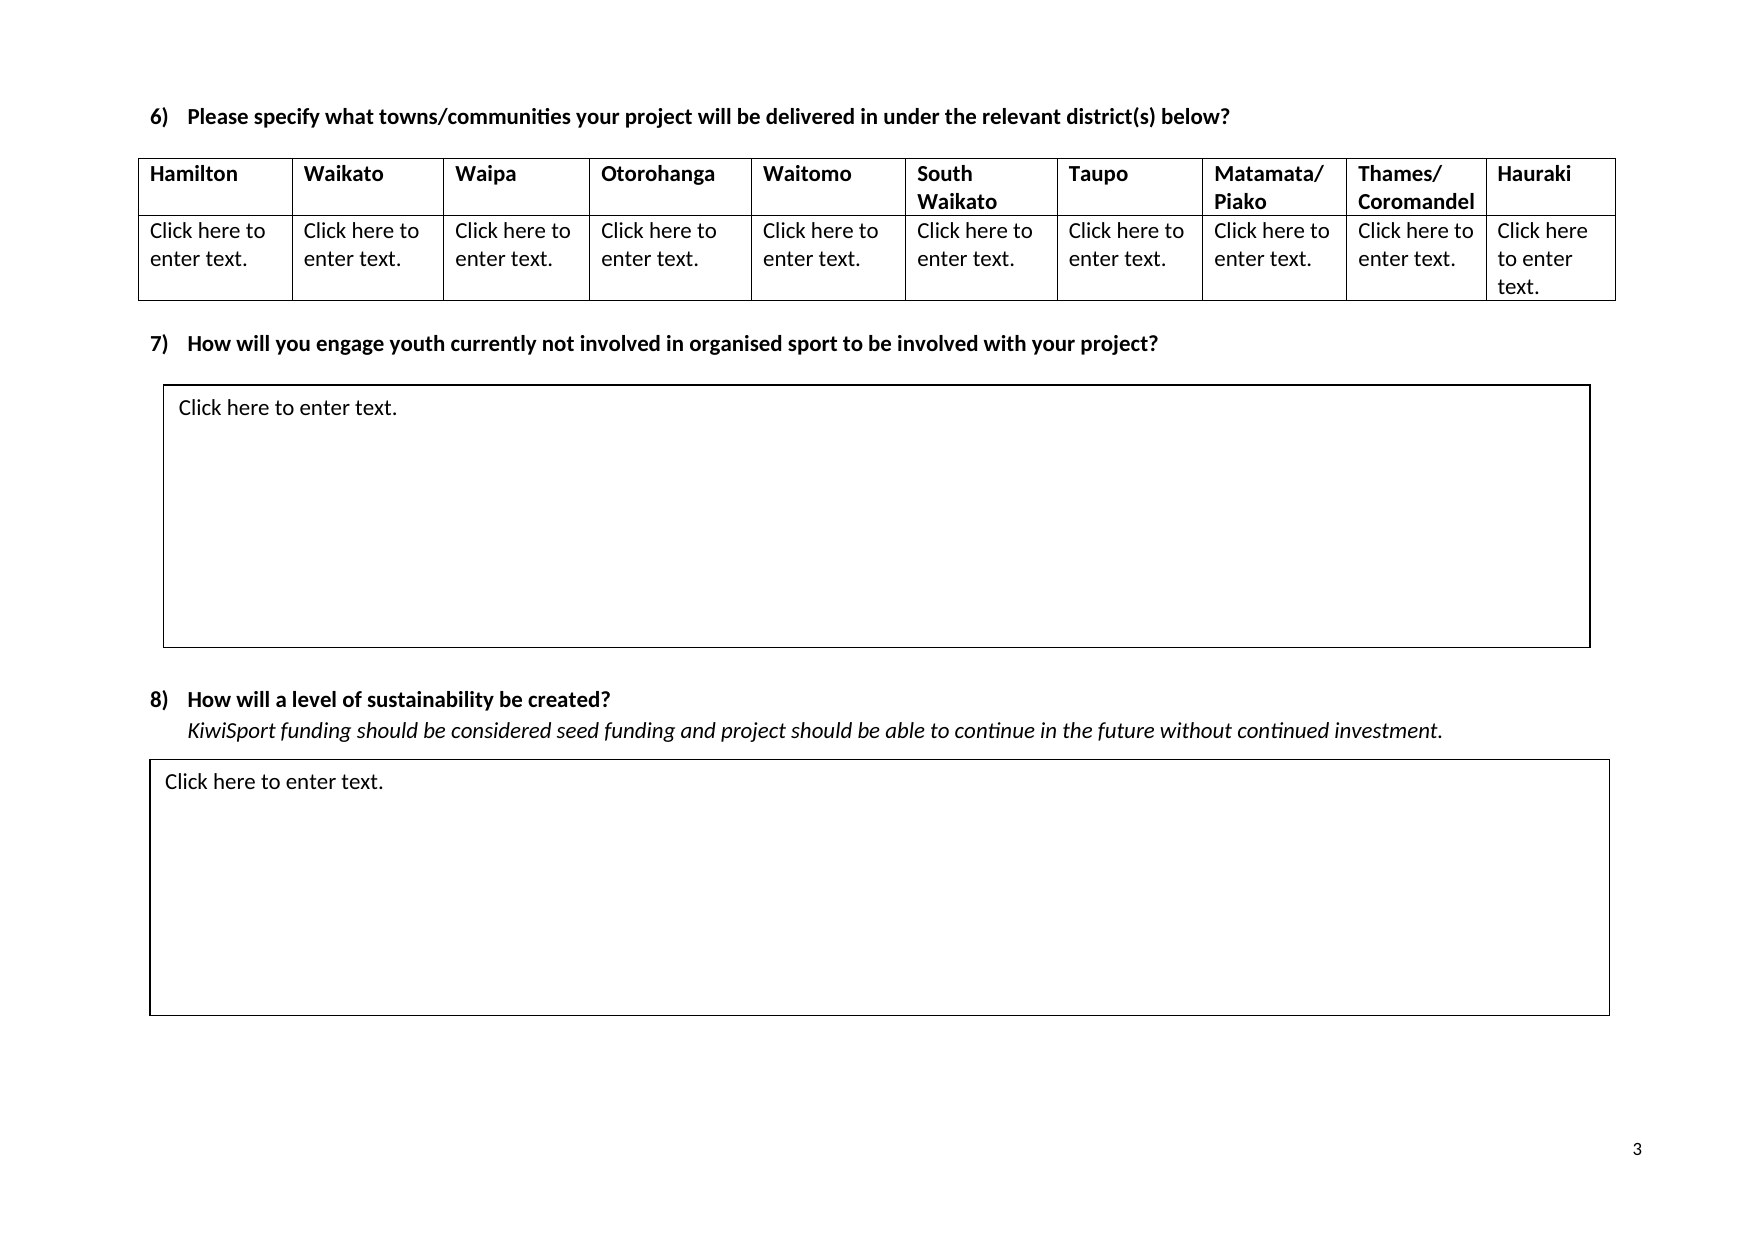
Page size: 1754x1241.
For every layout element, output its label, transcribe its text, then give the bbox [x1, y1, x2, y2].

list How will a level of sustainability be created? [150, 682, 1642, 713]
table_cell [752, 216, 905, 300]
table_header Hamilton [139, 159, 292, 215]
table_header Taupo [1058, 159, 1202, 215]
table_cell [293, 216, 443, 300]
table_cell [906, 216, 1057, 300]
table_header Otorohanga [590, 159, 751, 215]
table_header Hauraki [1487, 159, 1615, 215]
table_cell [1487, 216, 1615, 300]
table_header South Waikato [906, 159, 1057, 215]
table_header Waipa [444, 159, 589, 215]
list Please specify what towns/communities your project will be delivered in under the relevant district(s) below? [150, 102, 1642, 130]
table_header Thames/ Coromandel [1347, 159, 1486, 215]
table_cell [444, 216, 589, 300]
table_cell [1203, 216, 1346, 300]
table_cell [139, 216, 292, 300]
list How will you engage youth currently not involved in organised sport to be involved with your project? [150, 329, 1642, 357]
text KiwiSport funding should be considered seed funding and project should be able to continue in the future without continued investment. [187, 713, 1642, 744]
table_cell [1347, 216, 1486, 300]
table_cell [1058, 216, 1202, 300]
table_header Waitomo [752, 159, 905, 215]
table_cell [590, 216, 751, 300]
table_header Matamata/ Piako [1203, 159, 1346, 215]
table_header Waikato [293, 159, 443, 215]
